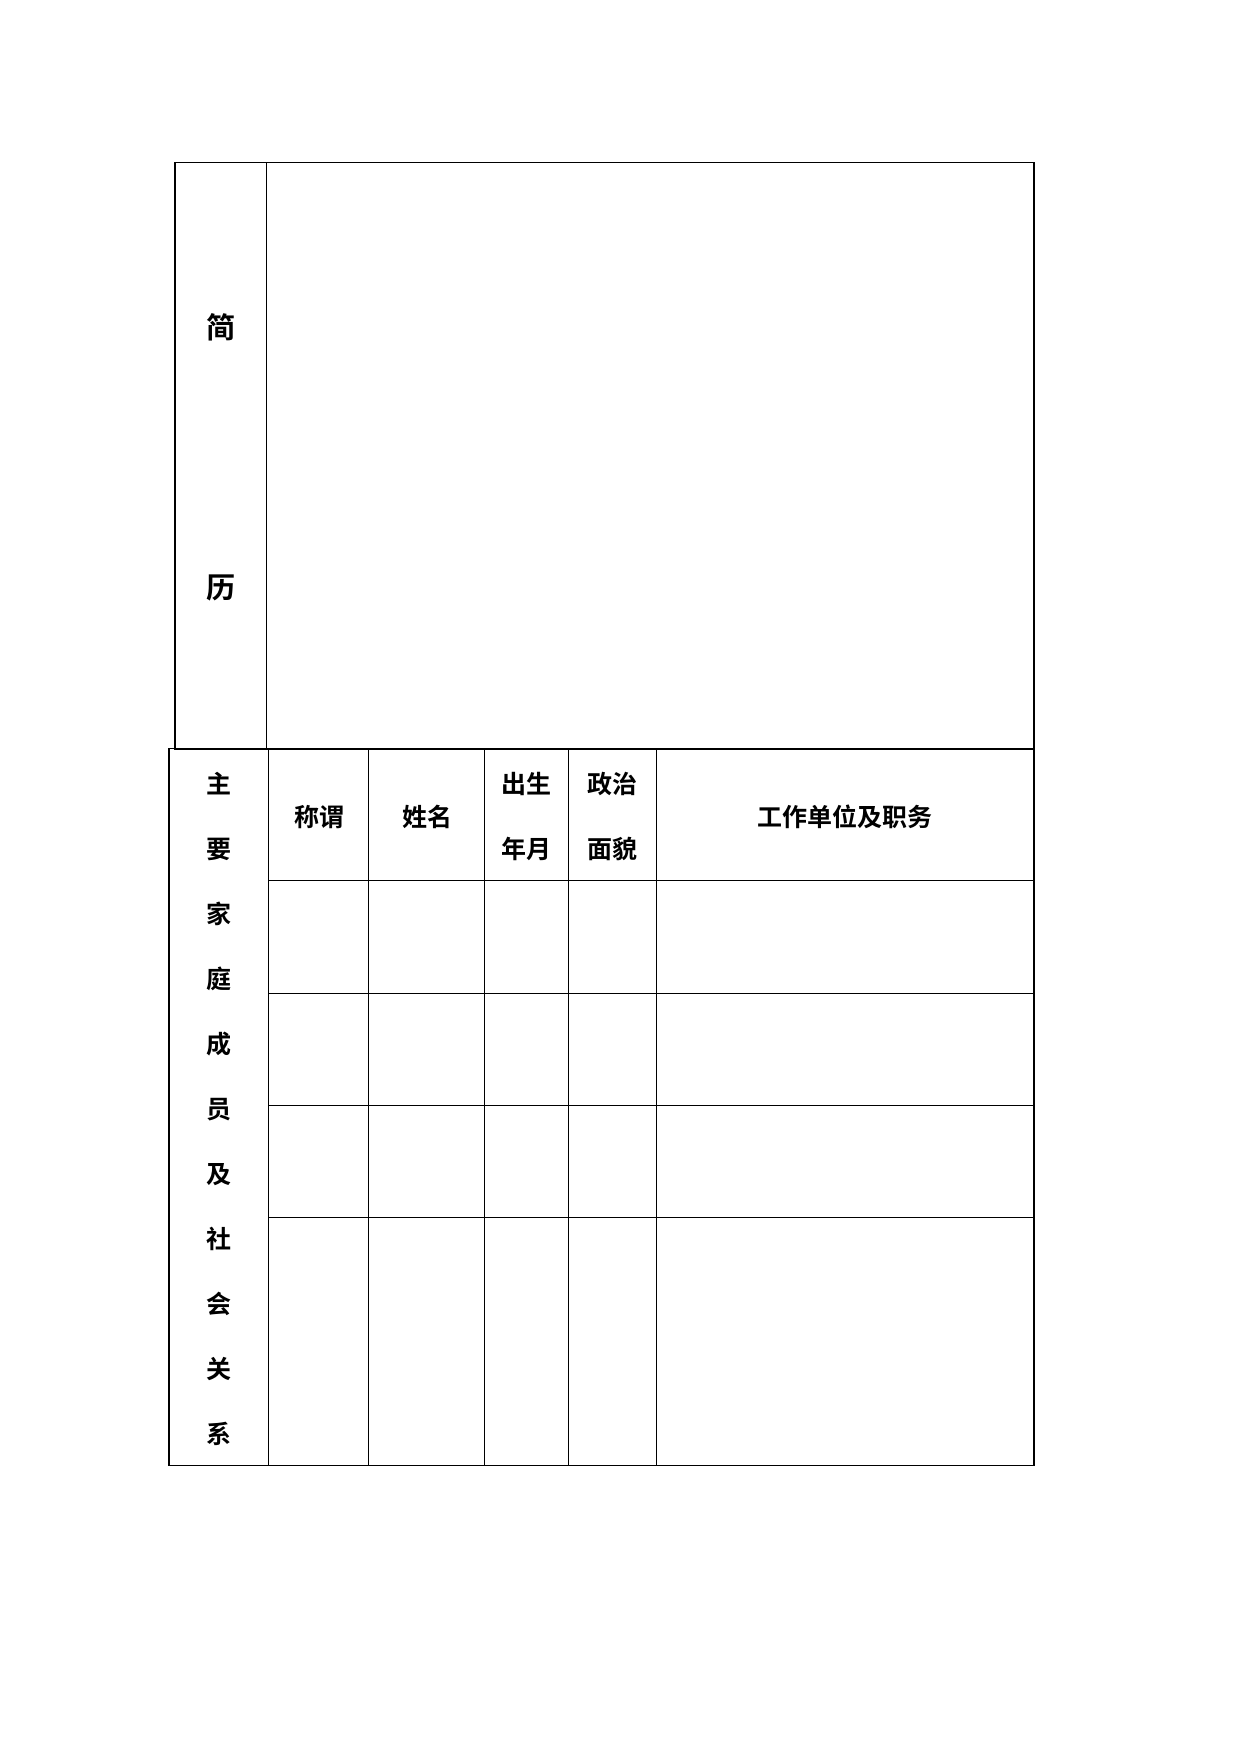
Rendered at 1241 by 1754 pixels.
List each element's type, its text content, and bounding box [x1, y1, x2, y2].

table_cell 政治 面貌 [569, 750, 656, 880]
table_cell 主 要 家 庭 成 员 及 社 会 关 系 [170, 749, 268, 1465]
table_cell [269, 994, 368, 1105]
table_cell 称谓 [269, 750, 368, 880]
table_cell [569, 994, 656, 1105]
table_cell 姓名 [369, 750, 484, 880]
table_cell [369, 994, 484, 1105]
table_cell [657, 1106, 1033, 1217]
table_cell [267, 163, 1033, 748]
table_cell 简 历 [176, 163, 266, 748]
table_cell [485, 881, 568, 992]
table_cell [269, 1106, 368, 1217]
table_cell [657, 994, 1033, 1105]
table_cell [269, 1218, 368, 1465]
table_cell [369, 1106, 484, 1217]
table_cell [369, 1218, 484, 1465]
table_cell [485, 1218, 568, 1465]
table_cell [657, 1218, 1033, 1465]
table_cell [369, 881, 484, 992]
table_cell [569, 881, 656, 992]
table_cell [485, 1106, 568, 1217]
table_cell [657, 881, 1033, 992]
table_cell [485, 994, 568, 1105]
table_cell 工作单位及职务 [657, 750, 1033, 880]
table_cell [569, 1218, 656, 1465]
table_cell [269, 881, 368, 992]
table_cell 出生 年月 [485, 750, 568, 880]
table_cell [569, 1106, 656, 1217]
